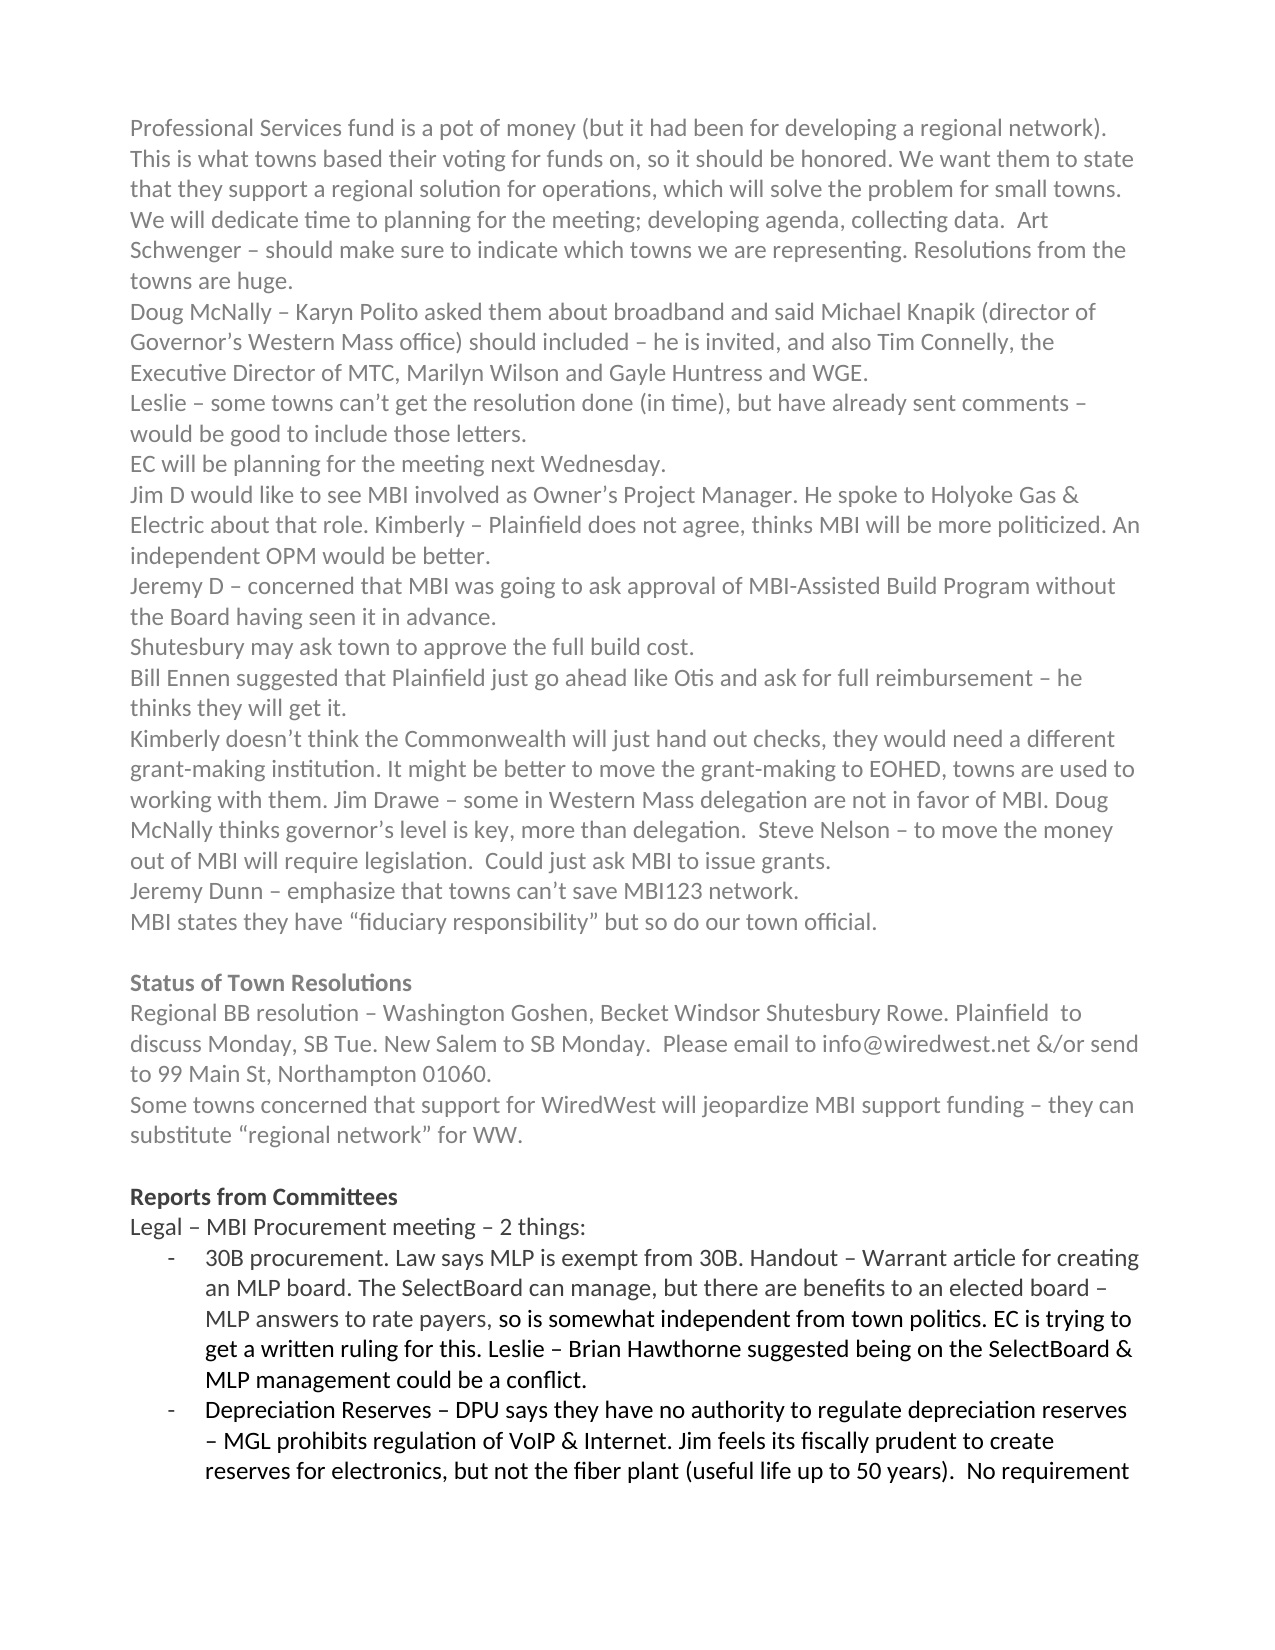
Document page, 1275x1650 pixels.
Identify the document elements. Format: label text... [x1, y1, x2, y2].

text Legal – MBI Procurement meeting – 2 things: [130, 1211, 1145, 1242]
text Status of Town Resolutions [130, 967, 1145, 998]
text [130, 112, 1145, 296]
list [167, 1394, 1145, 1486]
text EC will be planning for the meeting next Wednesday. [130, 448, 1145, 479]
text Regional BB resolution – Washington Goshen, Becket Windsor Shutesbury Rowe. Plainfield to discuss Monday, SB Tue. New Salem to SB Monday. Please email to info@wiredwest.net &/or send to 99 Main St, Northampton 01060. [130, 998, 1145, 1089]
text Leslie – some towns can’t get the resolution done (in time), but have already sent comments – would be good to include those letters. [130, 387, 1145, 448]
text Jim D would like to see MBI involved as Owner’s Project Manager. He spoke to Holyoke Gas & Electric about that role. Kimberly – Plainfield does not agree, thinks MBI will be more politicized. An independent OPM would be better. [130, 479, 1145, 570]
text Jeremy Dunn – emphasize that towns can’t save MBI123 network. [130, 876, 1145, 906]
text Some towns concerned that support for WiredWest will jeopardize MBI support funding – they can substitute “regional network” for WW. [130, 1089, 1145, 1150]
text Reports from Committees [130, 1181, 1145, 1211]
text Doug McNally – Karyn Polito asked them about broadband and said Michael Knapik (director of Governor’s Western Mass office) should included – he is invited, and also Tim Connelly, the Executive Director of MTC, Marilyn Wilson and Gayle Huntress and WGE. [130, 296, 1145, 387]
text Shutesbury may ask town to approve the full build cost. [130, 631, 1145, 662]
text Jeremy D – concerned that MBI was going to ask approval of MBI-Assisted Build Program without the Board having seen it in advance. [130, 570, 1145, 631]
text Bill Ennen suggested that Plainfield just go ahead like Otis and ask for full reimbursement – he thinks they will get it. [130, 662, 1145, 723]
text Kimberly doesn’t think the Commonwealth will just hand out checks, they would need a different grant-making institution. It might be better to move the grant-making to EOHED, towns are used to working with them. Jim Drawe – some in Western Mass delegation are not in favor of MBI. Doug McNally thinks governor’s level is key, more than delegation. Steve Nelson – to move the money out of MBI will require legislation. Could just ask MBI to issue grants. [130, 723, 1145, 876]
list 30B procurement. Law says MLP is exempt from 30B. Handout – Warrant article for creating an MLP board. The SelectBoard can manage, but there are benefits to an elected board – MLP answers to rate payers, so is somewhat independent from town politics. EC is trying to get a written ruling for this. Leslie – Brian Hawthorne suggested being on the SelectBoard & MLP management could be a conflict. [167, 1242, 1145, 1394]
text MBI states they have “fiduciary responsibility” but so do our town official. [130, 906, 1145, 937]
